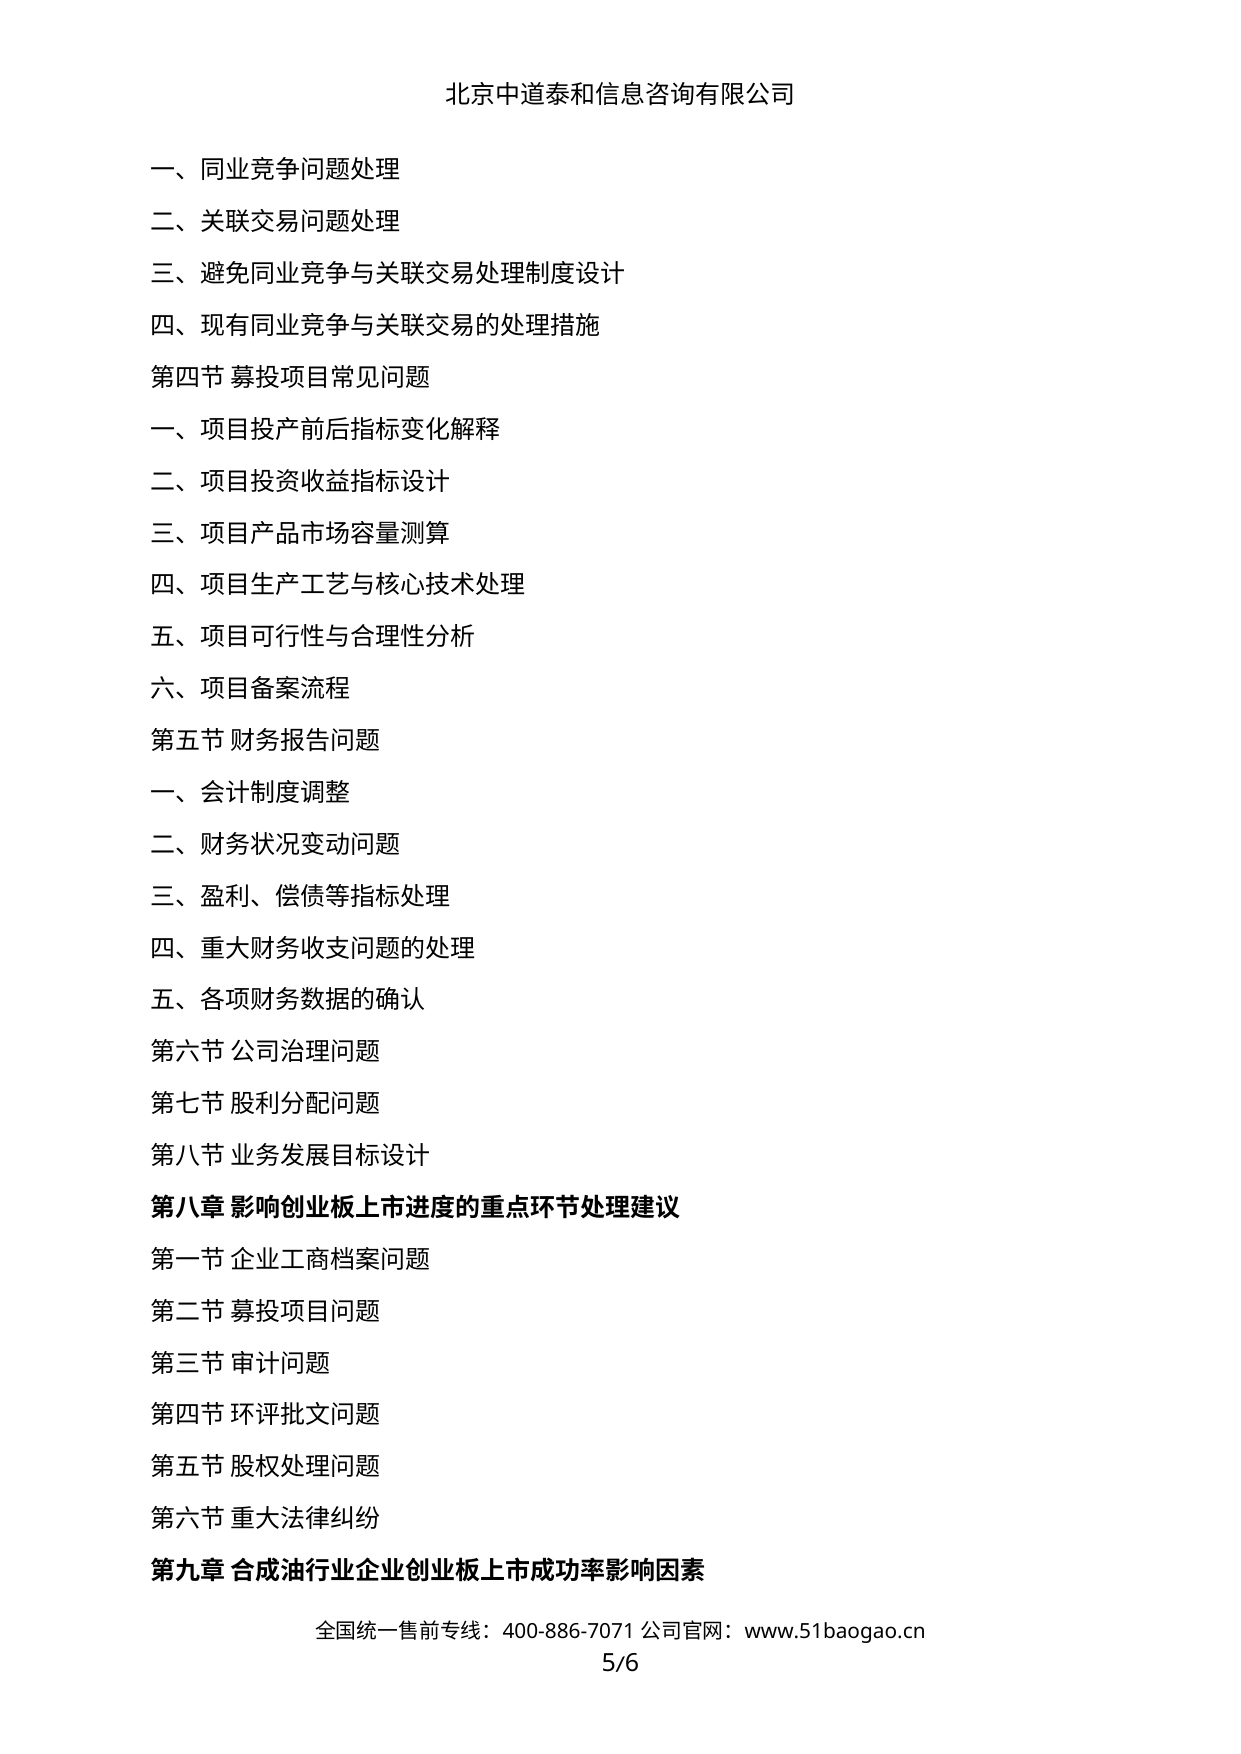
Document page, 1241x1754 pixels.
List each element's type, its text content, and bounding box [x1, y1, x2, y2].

text 第四节 募投项目常见问题 [150, 357, 1090, 394]
text 第一节 企业工商档案问题 [150, 1239, 1090, 1276]
text 一、会计制度调整 [150, 772, 1090, 809]
text 第八节 业务发展目标设计 [150, 1136, 1090, 1172]
text 第九章 合成油行业企业创业板上市成功率影响因素 [150, 1551, 1090, 1587]
text 二、财务状况变动问题 [150, 824, 1090, 861]
text 三、避免同业竞争与关联交易处理制度设计 [150, 254, 1090, 290]
text 二、项目投资收益指标设计 [150, 461, 1090, 497]
text 五、项目可行性与合理性分析 [150, 617, 1090, 653]
text 第六节 公司治理问题 [150, 1032, 1090, 1068]
text 一、项目投产前后指标变化解释 [150, 409, 1090, 446]
text 三、项目产品市场容量测算 [150, 513, 1090, 549]
text 四、重大财务收支问题的处理 [150, 928, 1090, 964]
text 第七节 股利分配问题 [150, 1084, 1090, 1120]
text 第六节 重大法律纠纷 [150, 1499, 1090, 1535]
text 一、同业竞争问题处理 [150, 150, 1090, 186]
text 四、项目生产工艺与核心技术处理 [150, 565, 1090, 601]
text 四、现有同业竞争与关联交易的处理措施 [150, 306, 1090, 342]
text 三、盈利、偿债等指标处理 [150, 876, 1090, 912]
text 第五节 股权处理问题 [150, 1447, 1090, 1483]
text 第二节 募投项目问题 [150, 1291, 1090, 1327]
text 第五节 财务报告问题 [150, 721, 1090, 757]
text 第三节 审计问题 [150, 1343, 1090, 1379]
text 五、各项财务数据的确认 [150, 980, 1090, 1016]
text 第八章 影响创业板上市进度的重点环节处理建议 [150, 1187, 1090, 1224]
text 六、项目备案流程 [150, 669, 1090, 705]
text 二、关联交易问题处理 [150, 202, 1090, 238]
text 第四节 环评批文问题 [150, 1395, 1090, 1431]
